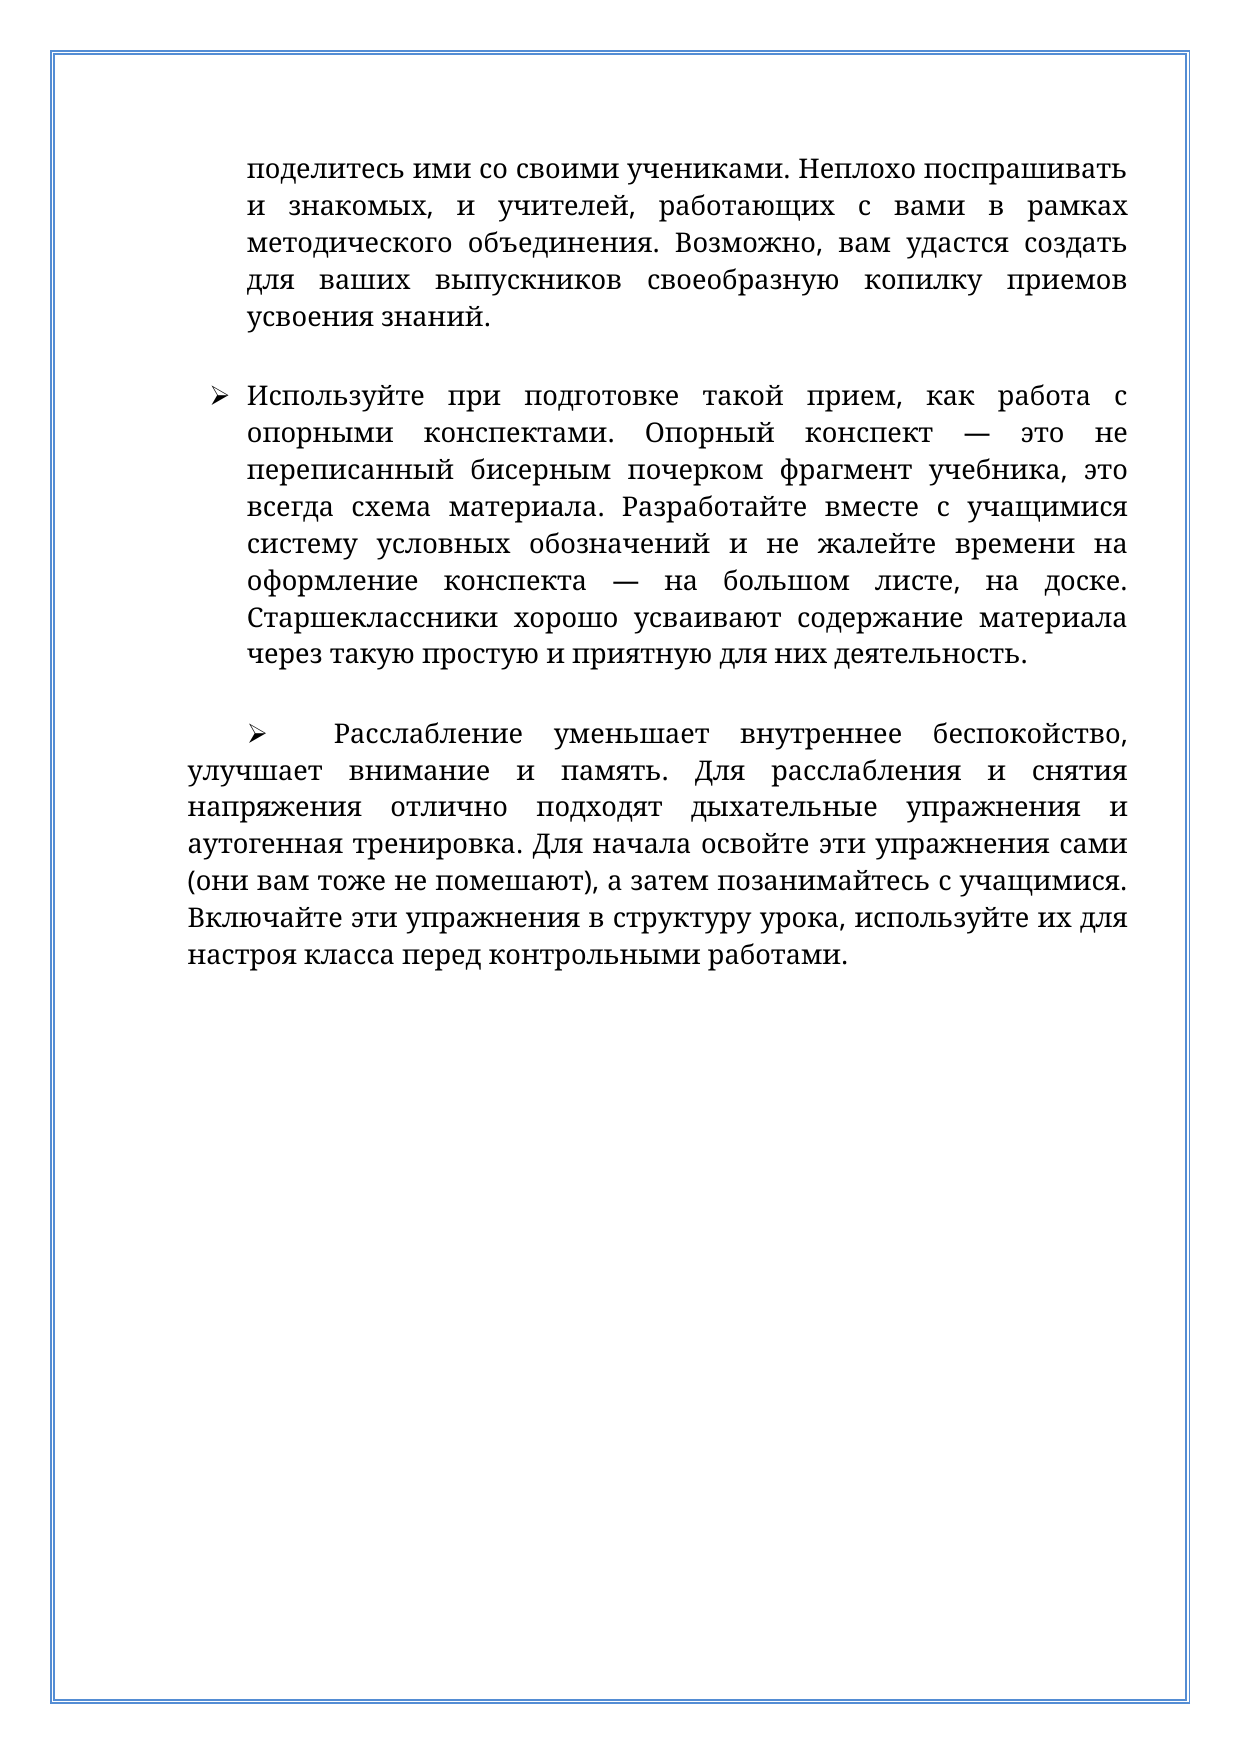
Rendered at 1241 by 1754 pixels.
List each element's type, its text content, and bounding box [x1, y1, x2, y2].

list Используйте при подготовке такой прием, как работа с опорными конспектами. Опорный конспект — это не переписанный бисерным почерком фрагмент учебника, это всегда схема материала. Разработайте вместе с учащимися систему условных обозначений и не жалейте времени на оформление конспекта — на большом листе, на доске. Старшеклассники хорошо усваивают содержание материала через такую простую и приятную для них деятельность. [209, 377, 1128, 672]
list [209, 150, 1128, 334]
list Расслабление уменьшает внутреннее беспокойство, улучшает внимание и память. Для расслабления и снятия напряжения отлично подходят дыхательные упражнения и аутогенная тренировка. Для начала освойте эти упражнения сами (они вам тоже не помешают), а затем позанимайтесь с учащимися. Включайте эти упражнения в структуру урока, используйте их для настроя класса перед контрольными работами. [187, 714, 1128, 972]
